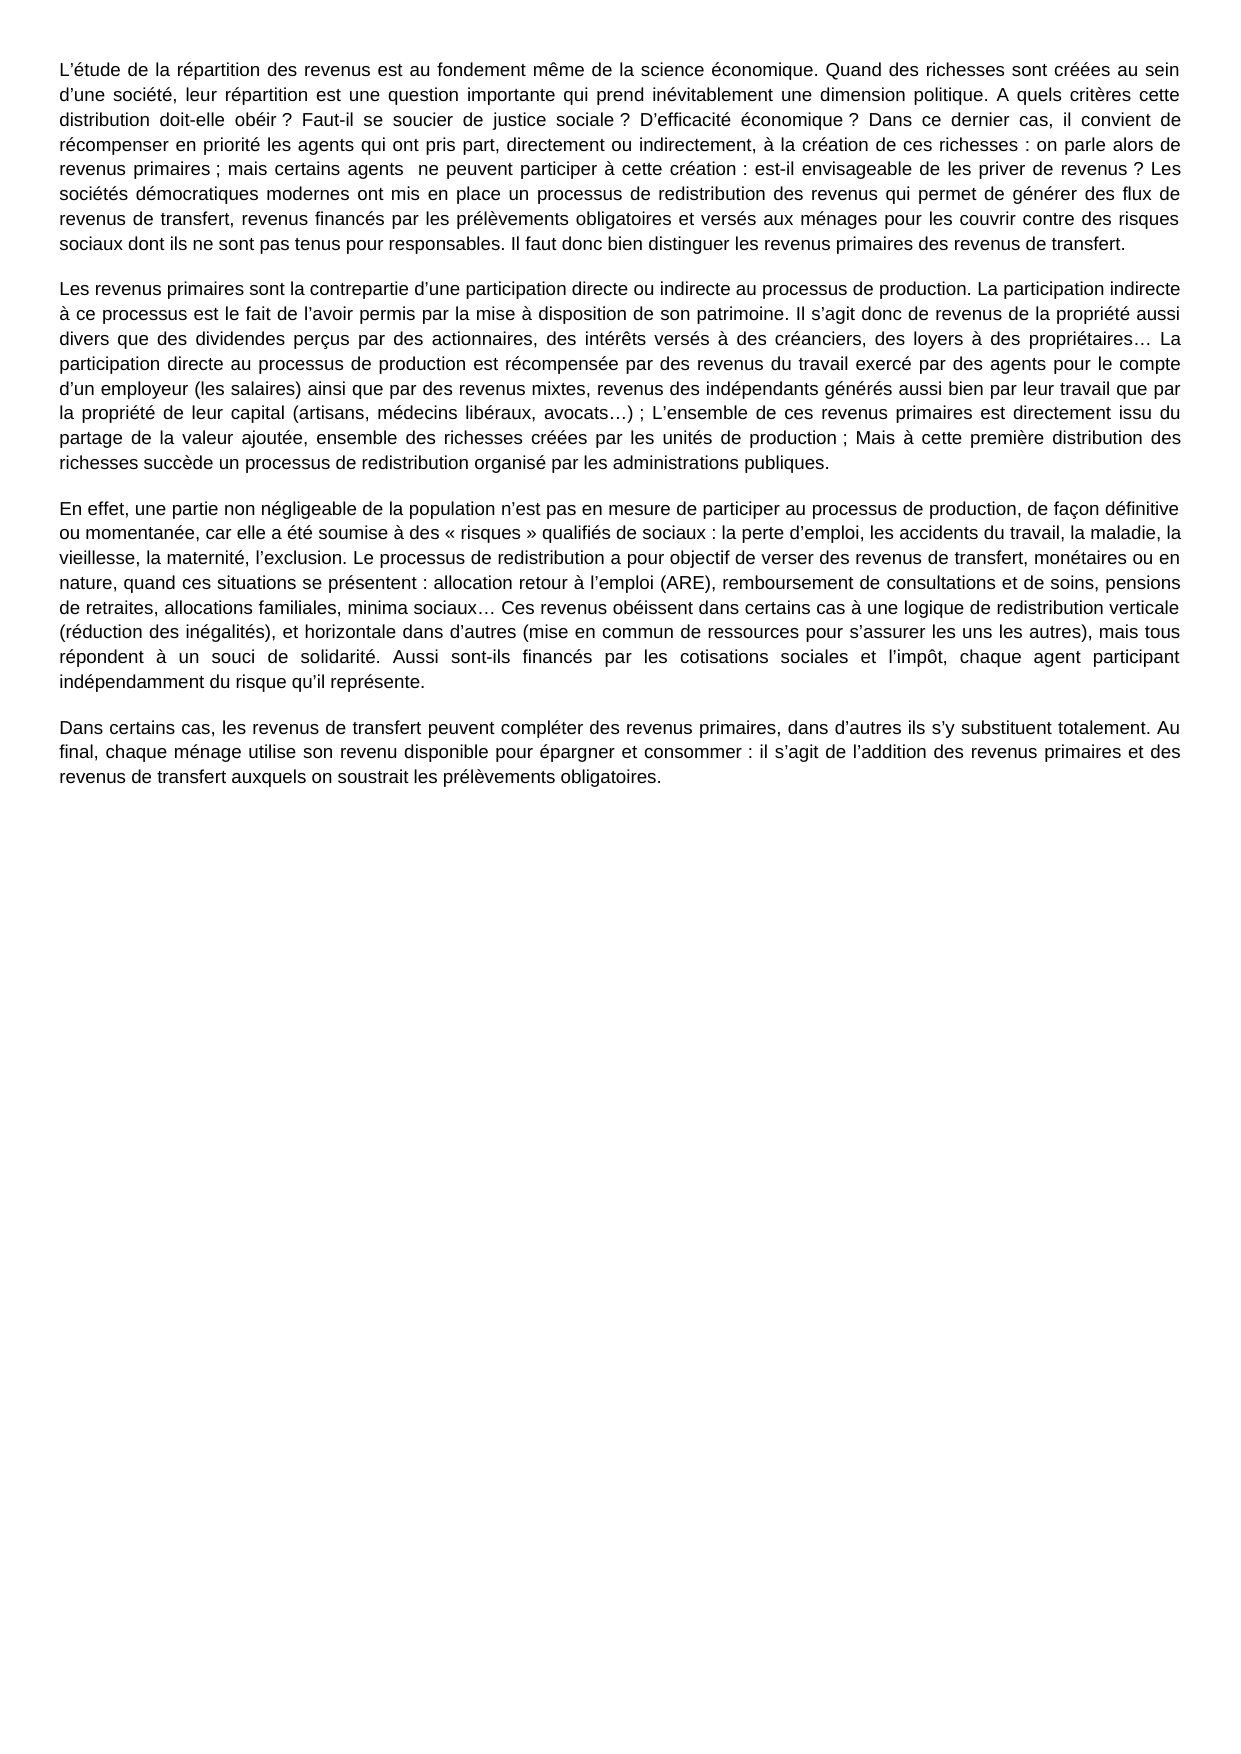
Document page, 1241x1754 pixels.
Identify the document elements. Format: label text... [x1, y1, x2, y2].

text L’étude de la répartition des revenus est au fondement même de la science économique. Quand des richesses sont créées au sein d’une société, leur répartition est une question importante qui prend inévitablement une dimension politique. A quels critères cette distribution doit-elle obéir ? Faut-il se soucier de justice sociale ? D’efficacité économique ? Dans ce dernier cas, il convient de récompenser en priorité les agents qui ont pris part, directement ou indirectement, à la création de ces richesses : on parle alors de revenus primaires ; mais certains agents ne peuvent participer à cette création : est-il envisageable de les priver de revenus ? Les sociétés démocratiques modernes ont mis en place un processus de redistribution des revenus qui permet de générer des flux de revenus de transfert, revenus financés par les prélèvements obligatoires et versés aux ménages pour les couvrir contre des risques sociaux dont ils ne sont pas tenus pour responsables. Il faut donc bien distinguer les revenus primaires des revenus de transfert. [59, 59, 1181, 254]
text En effet, une partie non négligeable de la population n’est pas en mesure de participer au processus de production, de façon définitive ou momentanée, car elle a été soumise à des « risques » qualifiés de sociaux : la perte d’emploi, les accidents du travail, la maladie, la vieillesse, la maternité, l’exclusion. Le processus de redistribution a pour objectif de verser des revenus de transfert, monétaires ou en nature, quand ces situations se présentent : allocation retour à l’emploi (ARE), remboursement de consultations et de soins, pensions de retraites, allocations familiales, minima sociaux… Ces revenus obéissent dans certains cas à une logique de redistribution verticale (réduction des inégalités), et horizontale dans d’autres (mise en commun de ressources pour s’assurer les uns les autres), mais tous répondent à un souci de solidarité. Aussi sont-ils financés par les cotisations sociales et l’impôt, chaque agent participant indépendamment du risque qu’il représente. [59, 497, 1181, 692]
text Les revenus primaires sont la contrepartie d’une participation directe ou indirecte au processus de production. La participation indirecte à ce processus est le fait de l’avoir permis par la mise à disposition de son patrimoine. Il s’agit donc de revenus de la propriété aussi divers que des dividendes perçus par des actionnaires, des intérêts versés à des créanciers, des loyers à des propriétaires… La participation directe au processus de production est récompensée par des revenus du travail exercé par des agents pour le compte d’un employeur (les salaires) ainsi que par des revenus mixtes, revenus des indépendants générés aussi bien par leur travail que par la propriété de leur capital (artisans, médecins libéraux, avocats…) ; L’ensemble de ces revenus primaires est directement issu du partage de la valeur ajoutée, ensemble des richesses créées par les unités de production ; Mais à cette première distribution des richesses succède un processus de redistribution organisé par les administrations publiques. [59, 278, 1181, 473]
text Dans certains cas, les revenus de transfert peuvent compléter des revenus primaires, dans d’autres ils s’y substituent totalement. Au final, chaque ménage utilise son revenu disponible pour épargner et consommer : il s’agit de l’addition des revenus primaires et des revenus de transfert auxquels on soustrait les prélèvements obligatoires. [59, 717, 1181, 788]
